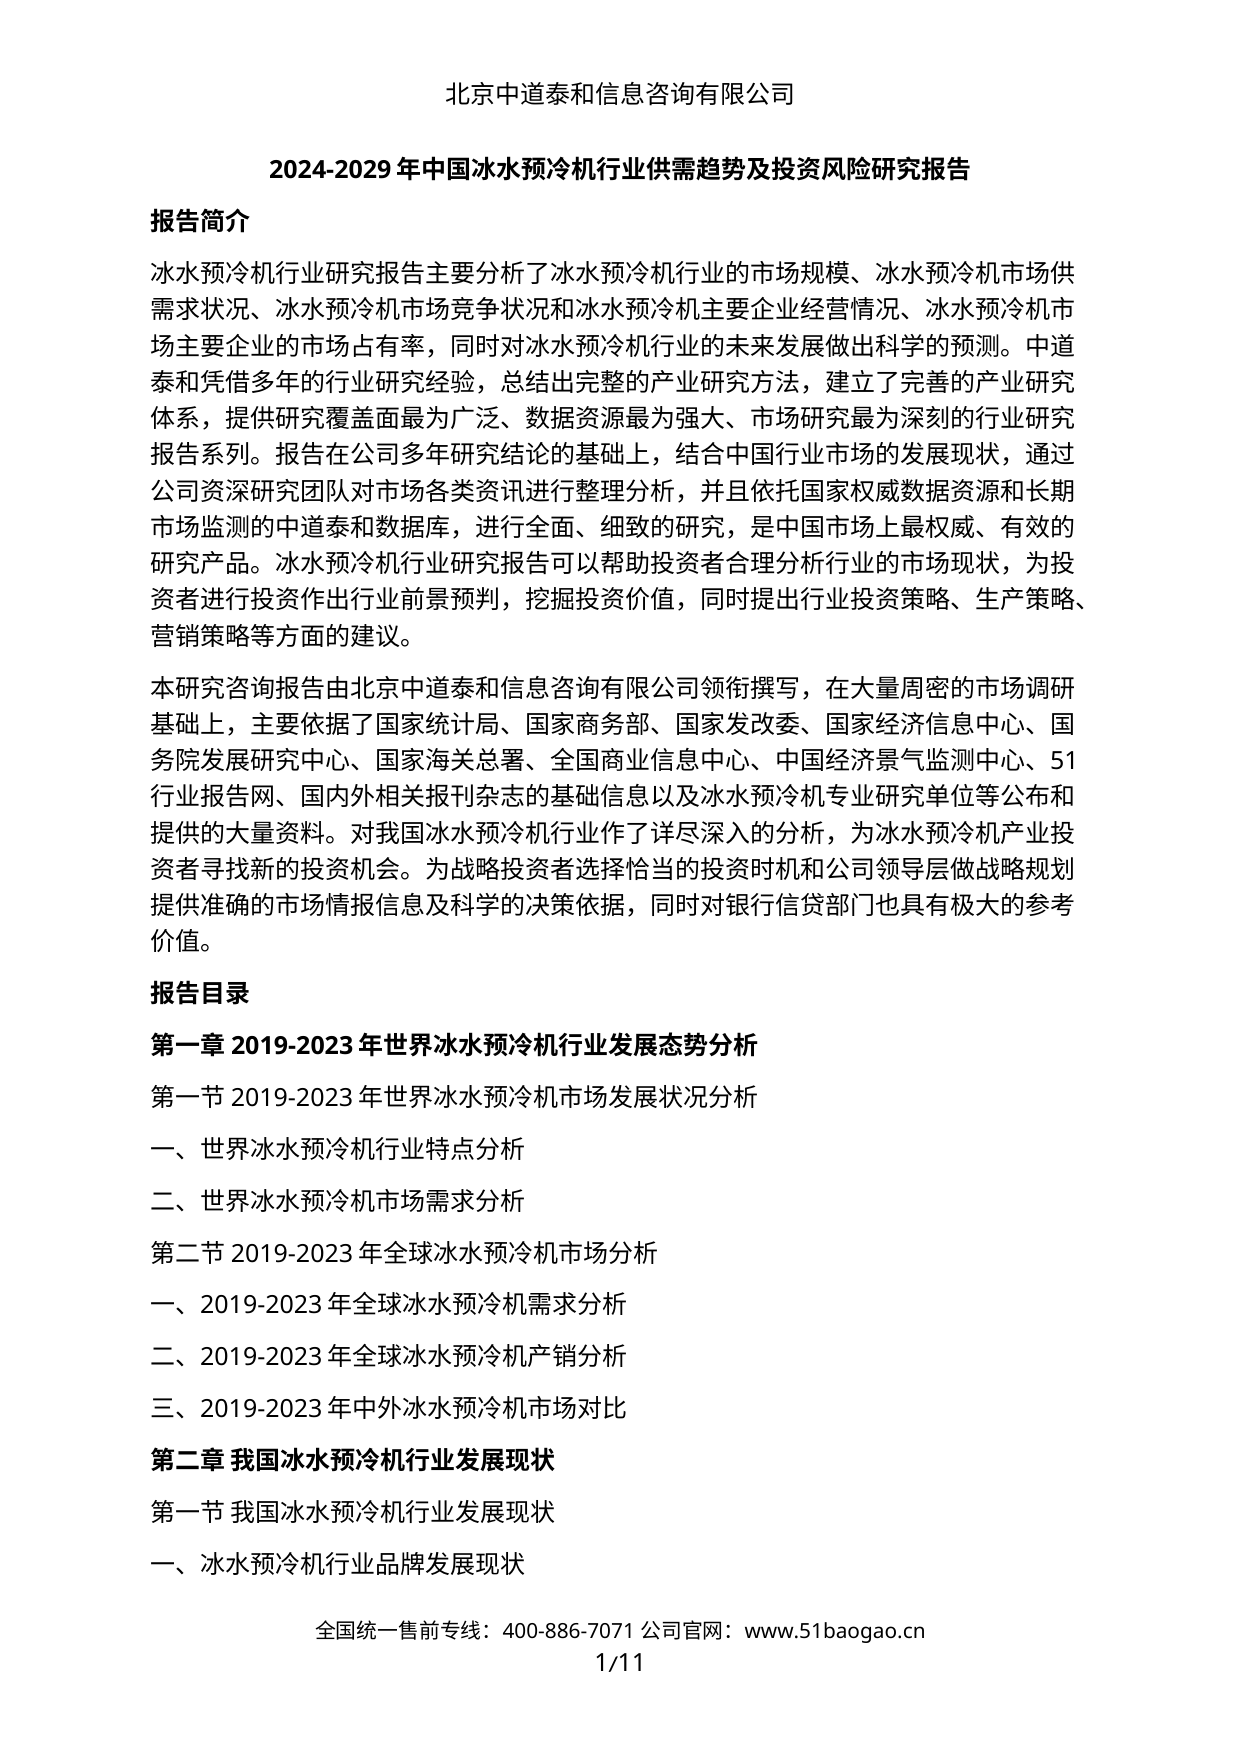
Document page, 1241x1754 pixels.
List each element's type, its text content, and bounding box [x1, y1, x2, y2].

text 第一章 2019-2023年世界冰水预冷机行业发展态势分析 [150, 1026, 1090, 1062]
text 一、世界冰水预冷机行业特点分析 [150, 1129, 1090, 1166]
text 冰水预冷机行业研究报告主要分析了冰水预冷机行业的市场规模、冰水预冷机市场供需求状况、冰水预冷机市场竞争状况和冰水预冷机主要企业经营情况、冰水预冷机市场主要企业的市场占有率，同时对冰水预冷机行业的未来发展做出科学的预测。中道泰和凭借多年的行业研究经验，总结出完整的产业研究方法，建立了完善的产业研究体系，提供研究覆盖面最为广泛、数据资源最为强大、市场研究最为深刻的行业研究报告系列。报告在公司多年研究结论的基础上，结合中国行业市场的发展现状，通过公司资深研究团队对市场各类资讯进行整理分析，并且依托国家权威数据资源和长期市场监测的中道泰和数据库，进行全面、细致的研究，是中国市场上最权威、有效的研究产品。冰水预冷机行业研究报告可以帮助投资者合理分析行业的市场现状，为投资者进行投资作出行业前景预判，挖掘投资价值，同时提出行业投资策略、生产策略、营销策略等方面的建议。 [150, 254, 1090, 652]
text 第二章 我国冰水预冷机行业发展现状 [150, 1441, 1090, 1477]
text 三、2019-2023年中外冰水预冷机市场对比 [150, 1389, 1090, 1425]
text 二、2019-2023年全球冰水预冷机产销分析 [150, 1337, 1090, 1373]
text 第二节 2019-2023年全球冰水预冷机市场分析 [150, 1233, 1090, 1269]
text 一、冰水预冷机行业品牌发展现状 [150, 1544, 1090, 1581]
text 二、世界冰水预冷机市场需求分析 [150, 1181, 1090, 1217]
text 报告简介 [150, 202, 1090, 238]
text 本研究咨询报告由北京中道泰和信息咨询有限公司领衔撰写，在大量周密的市场调研基础上，主要依据了国家统计局、国家商务部、国家发改委、国家经济信息中心、国务院发展研究中心、国家海关总署、全国商业信息中心、中国经济景气监测中心、51行业报告网、国内外相关报刊杂志的基础信息以及冰水预冷机专业研究单位等公布和提供的大量资料。对我国冰水预冷机行业作了详尽深入的分析，为冰水预冷机产业投资者寻找新的投资机会。为战略投资者选择恰当的投资时机和公司领导层做战略规划提供准确的市场情报信息及科学的决策依据，同时对银行信贷部门也具有极大的参考价值。 [150, 668, 1090, 958]
text 第一节 2019-2023年世界冰水预冷机市场发展状况分析 [150, 1077, 1090, 1114]
text 报告目录 [150, 974, 1090, 1010]
text 2024-2029年中国冰水预冷机行业供需趋势及投资风险研究报告 [150, 150, 1090, 186]
text 一、2019-2023年全球冰水预冷机需求分析 [150, 1285, 1090, 1321]
text 第一节 我国冰水预冷机行业发展现状 [150, 1492, 1090, 1529]
